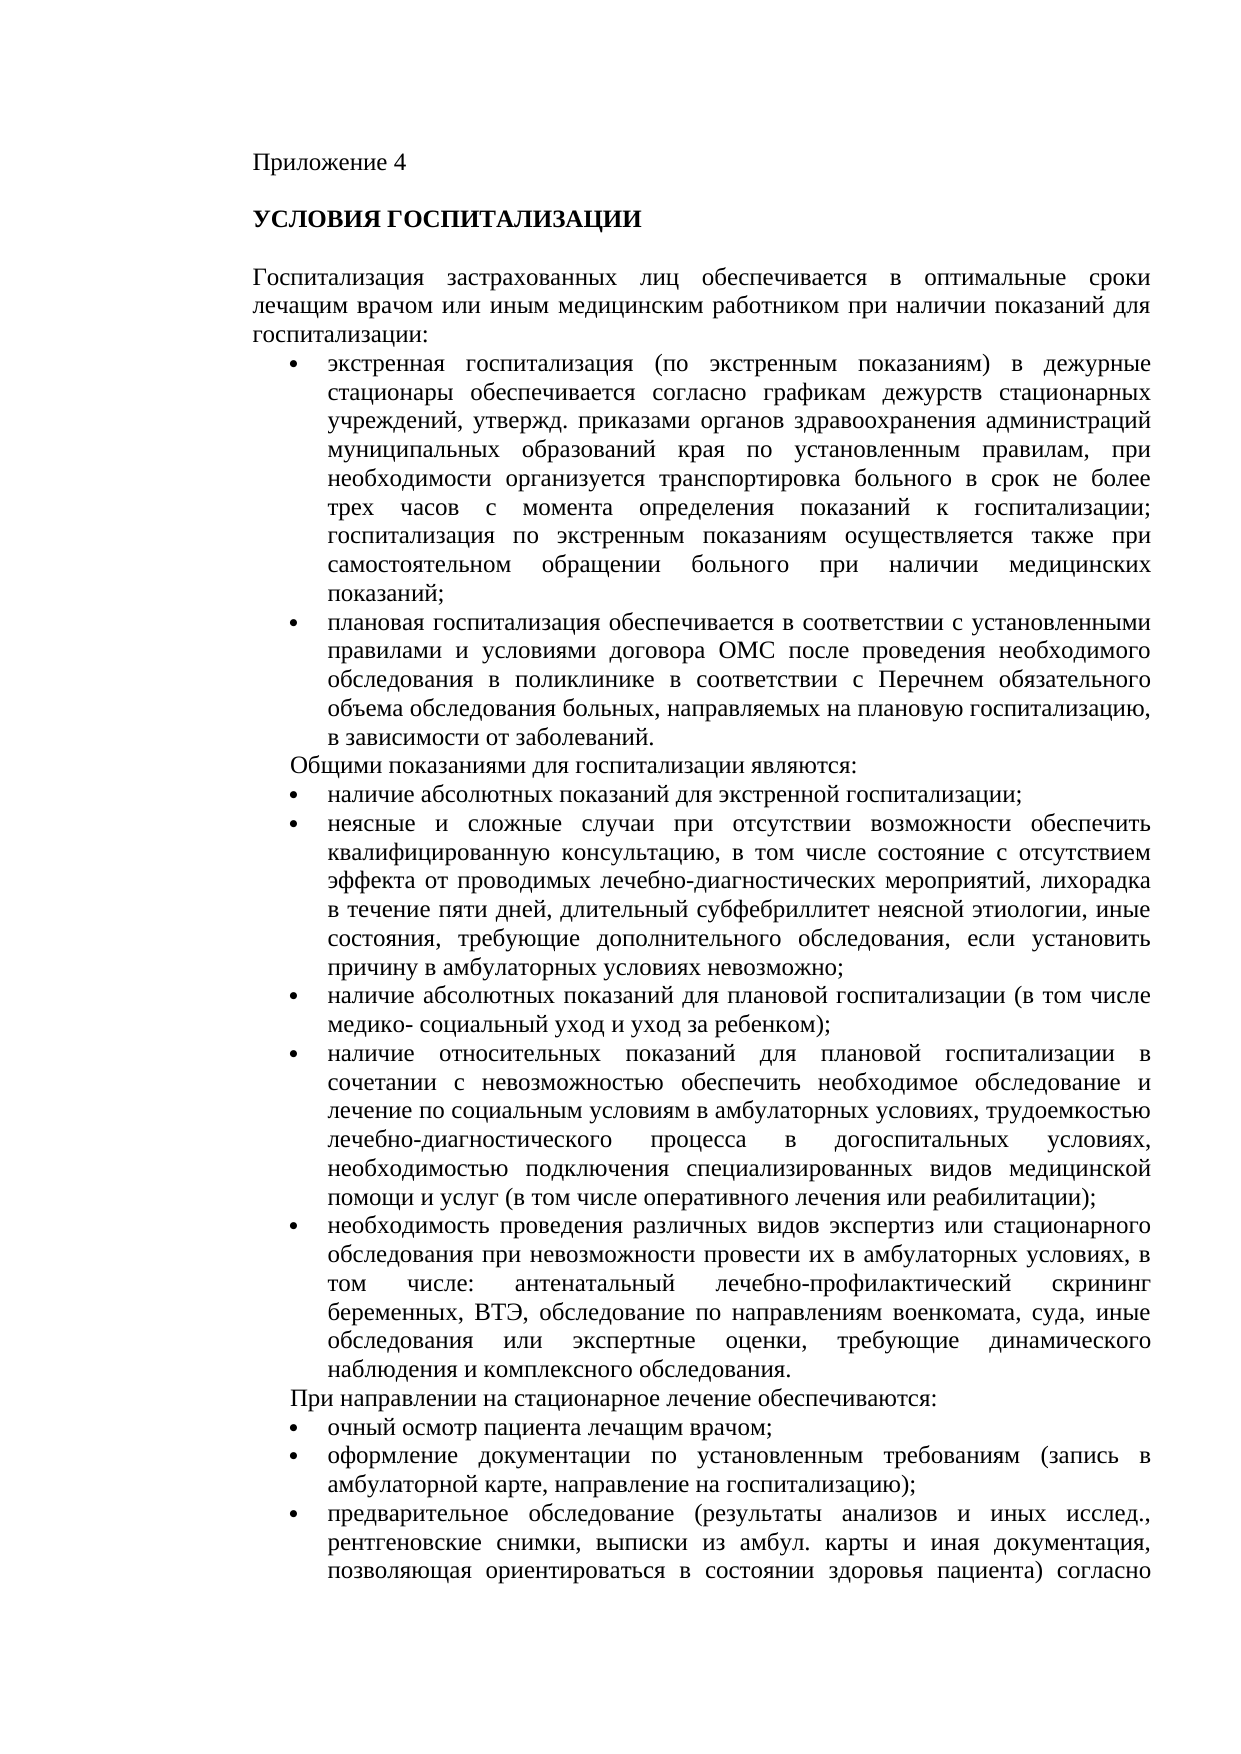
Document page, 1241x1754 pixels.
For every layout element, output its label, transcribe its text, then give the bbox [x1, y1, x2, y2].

list неясные и сложные случаи при отсутствии возможности обеспечить квалифицированную консультацию, в том числе состояние с отсутствием эффекта от проводимых лечебно-диагностических мероприятий, лихорадка в течение пяти дней, длительный субфебриллитет неясной этиологии, иные состояния, требующие дополнительного обследования, если установить причину в амбулаторных условиях невозможно; [290, 808, 1152, 981]
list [290, 1498, 1152, 1584]
list экстренная госпитализация (по экстренным показаниям) в дежурные стационары обеспечивается согласно графикам дежурств стационарных учреждений, утвержд. приказами органов здравоохранения администраций муниципальных образований края по установленным правилам, при необходимости организуется транспортировка больного в срок не более трех часов с момента определения показаний к госпитализации; госпитализация по экстренным показаниям осуществляется также при самостоятельном обращении больного при наличии медицинских показаний; [290, 348, 1152, 607]
list необходимость проведения различных видов экспертиз или стационарного обследования при невозможности провести их в амбулаторных условиях, в том числе: антенатальный лечебно-профилактический скрининг беременных, ВТЭ, обследование по направлениям военкомата, суда, иные обследования или экспертные оценки, требующие динамического наблюдения и комплексного обследования. [290, 1211, 1152, 1383]
subtitle При направлении на стационарное лечение обеспечиваются: [290, 1383, 1152, 1412]
list оформление документации по установленным требованиям (запись в амбулаторной карте, направление на госпитализацию); [290, 1441, 1152, 1498]
list наличие относительных показаний для плановой госпитализации в сочетании с невозможностью обеспечить необходимое обследование и лечение по социальным условиям в амбулаторных условиях, трудоемкостью лечебно-диагностического процесса в догоспитальных условиях, необходимостью подключения специализированных видов медицинской помощи и услуг (в том числе оперативного лечения или реабилитации); [290, 1038, 1152, 1211]
text Госпитализация застрахованных лиц обеспечивается в оптимальные сроки лечащим врачом или иным медицинским работником при наличии показаний для госпитализации: [252, 262, 1152, 348]
list наличие абсолютных показаний для экстренной госпитализации; [290, 779, 1152, 808]
text Приложение 4 [252, 147, 1152, 176]
text Общими показаниями для госпитализации являются: [290, 751, 1152, 779]
subtitle Условия госпитализации [252, 204, 1152, 233]
list плановая госпитализация обеспечивается в соответствии с установленными правилами и условиями договора ОМС после проведения необходимого обследования в поликлинике в соответствии с Перечнем обязательного объема обследования больных, направляемых на плановую госпитализацию, в зависимости от заболеваний. [290, 607, 1152, 751]
list наличие абсолютных показаний для плановой госпитализации (в том числе медико- социальный уход и уход за ребенком); [290, 981, 1152, 1038]
list очный осмотр пациента лечащим врачом; [290, 1412, 1152, 1441]
